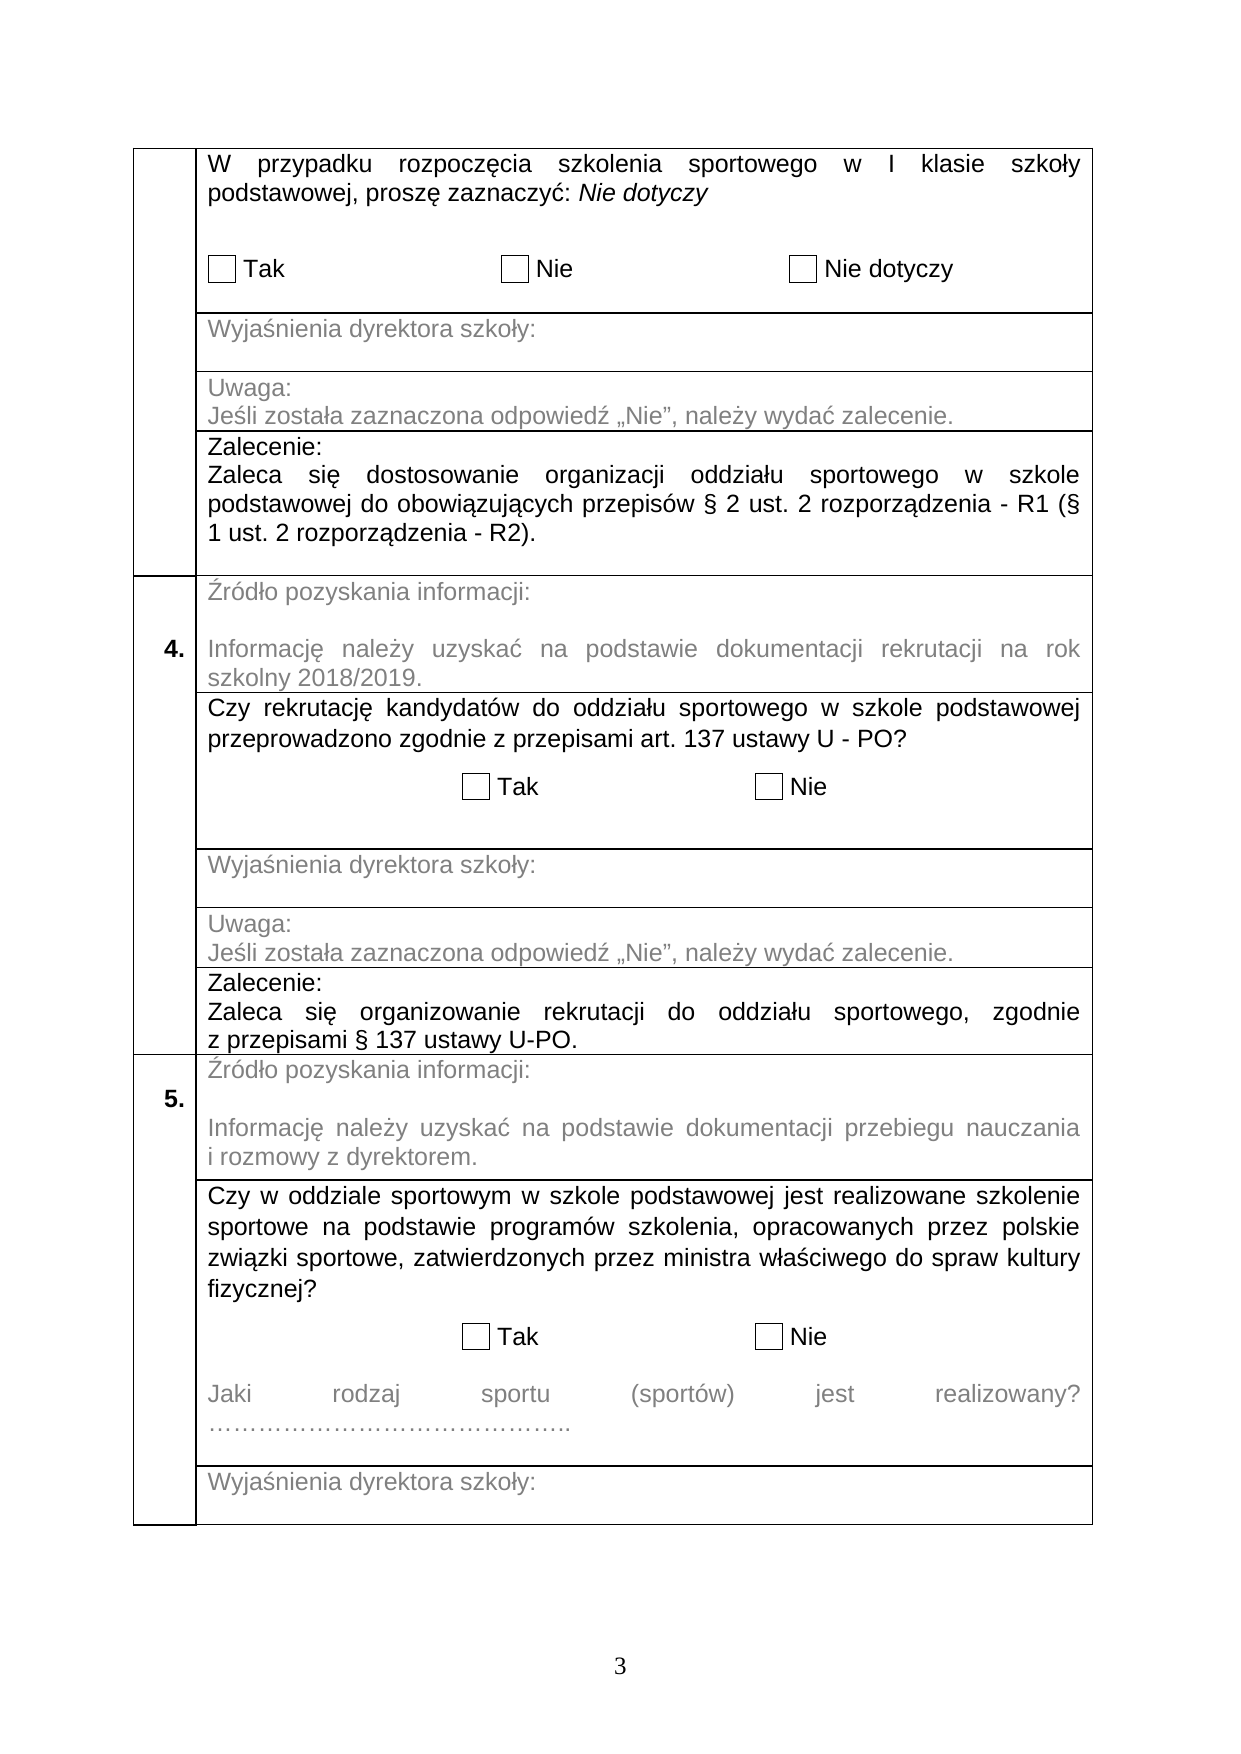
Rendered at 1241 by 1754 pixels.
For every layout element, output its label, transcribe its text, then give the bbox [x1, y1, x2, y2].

table_cell Zalecenie: Zaleca się organizowanie rekrutacji do oddziału sportowego, zgodnie z przepisami § 137 ustawy U-PO. [197, 968, 1092, 1054]
table_cell Czy rekrutację kandydatów do oddziału sportowego w szkole podstawowej przeprowadzono zgodnie z przepisami art. 137 ustawy U - PO? Tak Nie [197, 693, 1092, 848]
table_cell Źródło pozyskania informacji: Informację należy uzyskać na podstawie dokumentacji przebiegu nauczania i rozmowy z dyrektorem. [197, 1055, 1092, 1179]
table_cell Wyjaśnienia dyrektora szkoły: [197, 850, 1092, 907]
table_cell Uwaga: Jeśli została zaznaczona odpowiedź „Nie”, należy wydać zalecenie. [197, 372, 1092, 430]
table_cell Wyjaśnienia dyrektora szkoły: [197, 314, 1092, 371]
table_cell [197, 149, 1092, 312]
table_cell 4. [134, 577, 195, 1054]
table_cell Źródło pozyskania informacji: Informację należy uzyskać na podstawie dokumentacji rekrutacji na rok szkolny 2018/2019. [197, 576, 1092, 691]
table_cell 5. [134, 1055, 195, 1524]
table_cell Uwaga: Jeśli została zaznaczona odpowiedź „Nie”, należy wydać zalecenie. [197, 908, 1092, 966]
table_cell Czy w oddziale sportowym w szkole podstawowej jest realizowane szkolenie sportowe na podstawie programów szkolenia, opracowanych przez polskie związki sportowe, zatwierdzonych przez ministra właściwego do spraw kultury fizycznej? Tak Nie Jaki rodzaj sportu (sportów) jest realizowany? …………………………………….. [197, 1181, 1092, 1465]
table_cell Wyjaśnienia dyrektora szkoły: [197, 1467, 1092, 1524]
